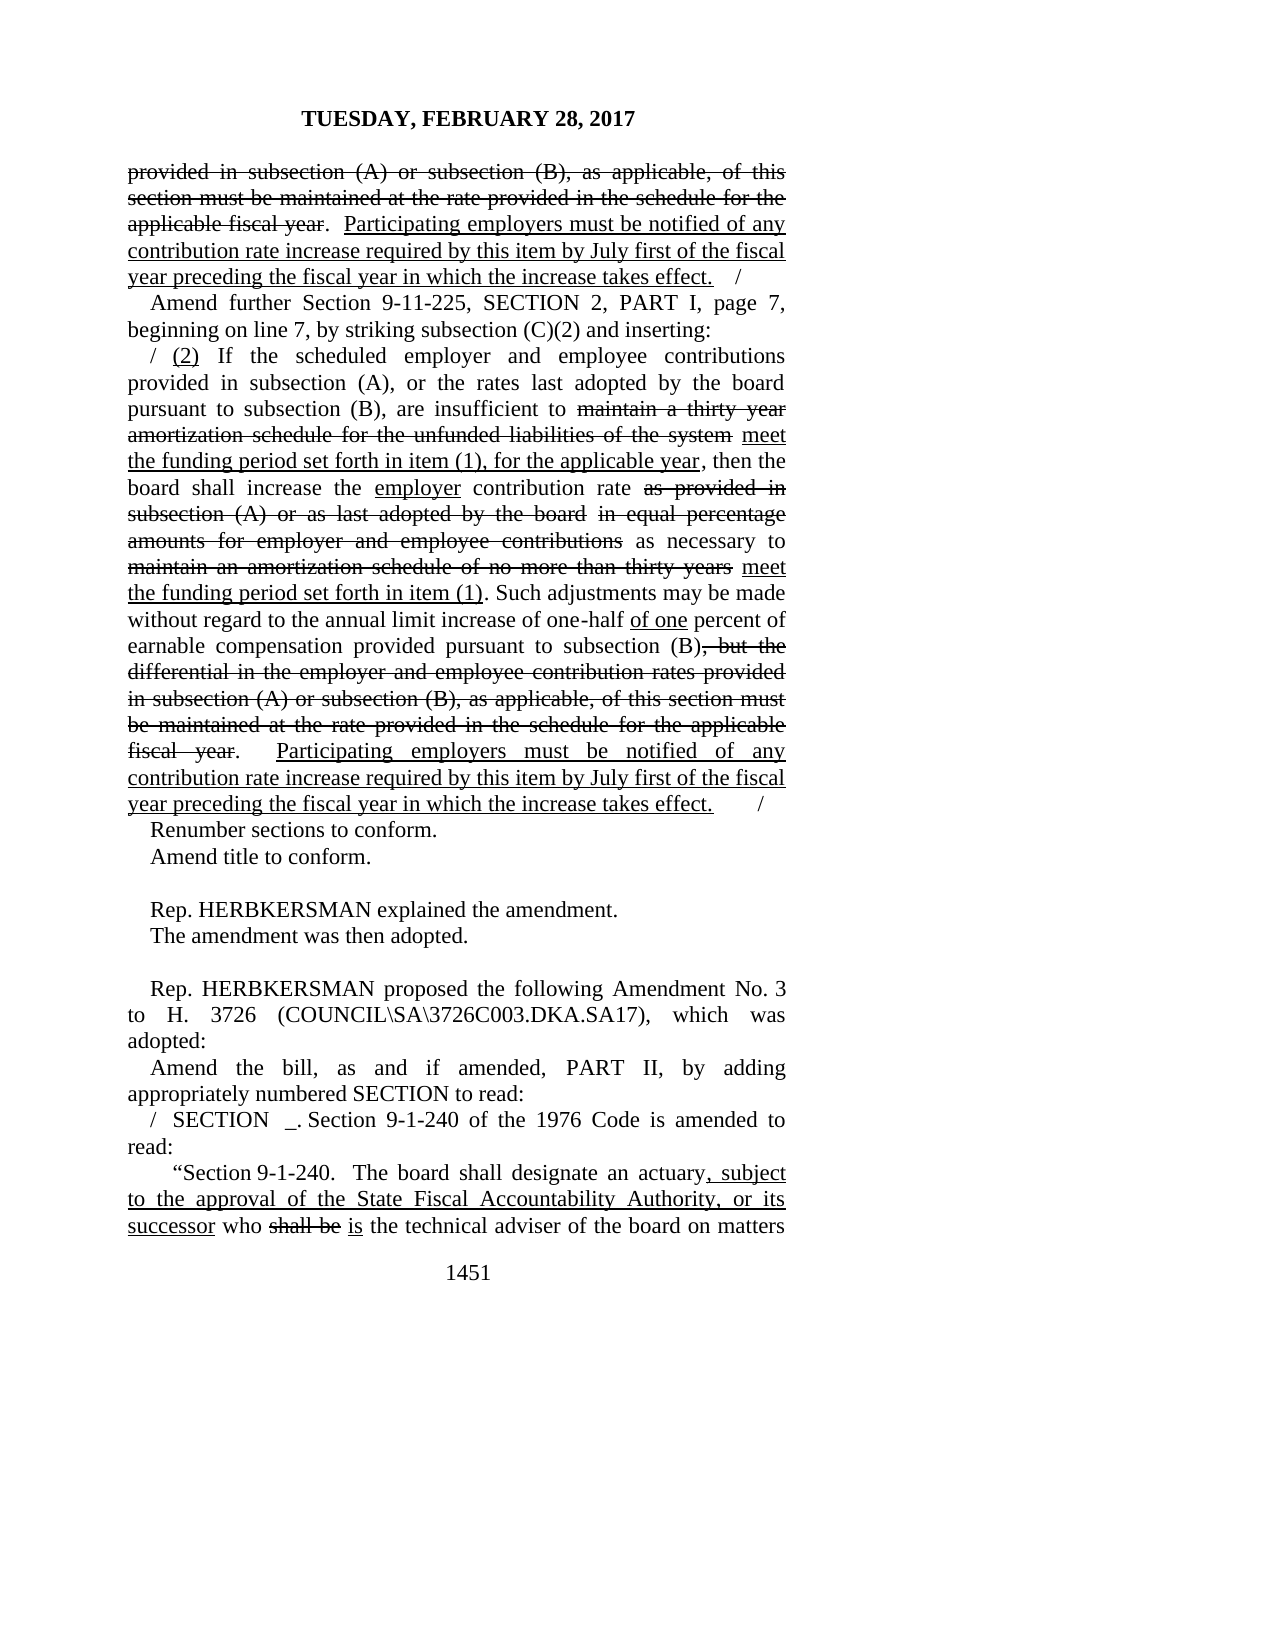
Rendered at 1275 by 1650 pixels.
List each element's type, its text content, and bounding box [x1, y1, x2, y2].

text Amend title to conform. [127, 843, 786, 869]
text / (2) If the scheduled employer and employee contributions provided in subsection (A), or the rates last adopted by the board pursuant to subsection (B), are insufficient to maintain a thirty year amortization schedule for the unfunded liabilities of the system meet the funding period set forth in item (1), for the applicable year, then the board shall increase the employer contribution rate as provided in subsection (A) or as last adopted by the board in equal percentage amounts for employer and employee contributions as necessary to maintain an amortization schedule of no more than thirty years meet the funding period set forth in item (1). Such adjustments may be made without regard to the annual limit increase of one-half of one percent of earnable compensation provided pursuant to subsection (B), but the differential in the employer and employee contribution rates provided in subsection (A) or subsection (B), as applicable, of this section must be maintained at the rate provided in the schedule for the applicable fiscal year. Participating employers must be notified of any contribution rate increase required by this item by July first of the fiscal year preceding the fiscal year in which the increase takes effect. / [127, 342, 786, 673]
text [127, 199, 786, 260]
text Rep. HERBKERSMAN explained the amendment. [127, 896, 786, 922]
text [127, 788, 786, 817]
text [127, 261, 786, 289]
text / SECTION _. Section 9-1-240 of the 1976 Code is amended to read: [127, 1106, 786, 1159]
text Rep. HERBKERSMAN proposed the following Amendment No. 3 to H. 3726 (COUNCIL\SA\3726C003.DKA.SA17), which was adopted: [127, 975, 786, 1054]
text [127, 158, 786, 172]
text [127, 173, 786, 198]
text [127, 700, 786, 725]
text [127, 1209, 786, 1238]
text Amend the bill, as and if amended, PART II, by adding appropriately numbered SECTION to read: [127, 1054, 786, 1106]
text Amend further Section 9-11-225, SECTION 2, PART I, page 7, beginning on line 7, by striking subsection (C)(2) and inserting: [127, 289, 786, 342]
text The amendment was then adopted. [127, 922, 786, 948]
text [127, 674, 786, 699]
text Renumber sections to conform. [127, 817, 786, 843]
